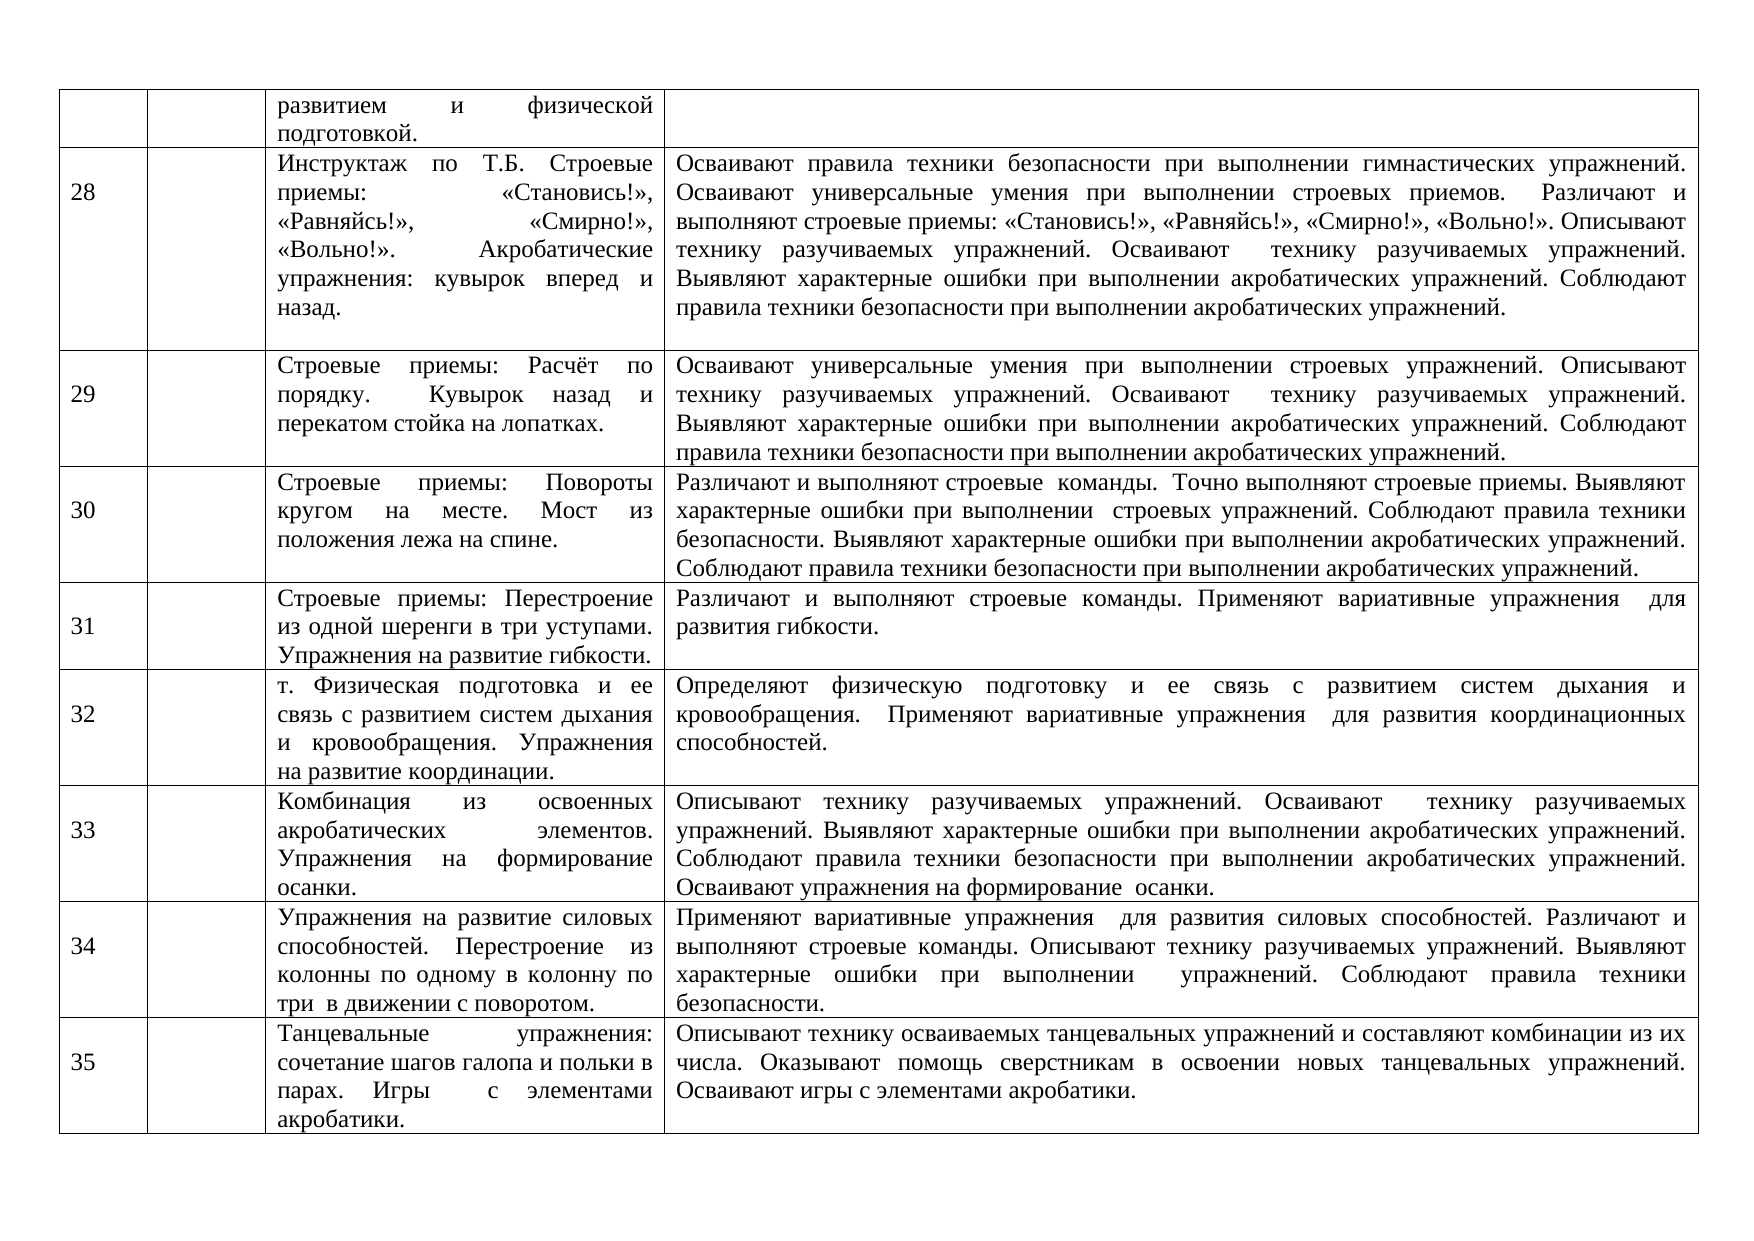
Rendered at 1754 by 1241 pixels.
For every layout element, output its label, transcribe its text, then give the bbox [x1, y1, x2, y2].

table_cell [148, 902, 265, 1017]
table_cell 27 [60, 90, 147, 147]
table_cell [148, 351, 265, 466]
table_cell 30 [60, 467, 147, 582]
table_cell Строевые приемы: Расчёт по порядку. Кувырок назад и перекатом стойка на лопатках. [266, 351, 664, 466]
table_cell 33 [60, 786, 147, 901]
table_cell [665, 90, 1698, 147]
table_cell 28 [60, 148, 147, 349]
table_cell 29 [60, 351, 147, 466]
table_cell Осваивают универсальные умения при выполнении строевых упражнений. Описывают технику разучиваемых упражнений. Осваивают технику разучиваемых упражнений. Выявляют характерные ошибки при выполнении акробатических упражнений. Соблюдают правила техники безопасности при выполнении акробатических упражнений. [665, 351, 1698, 466]
table_cell 34 [60, 902, 147, 1017]
table_cell 35 [60, 1018, 147, 1133]
table_cell Строевые приемы: Повороты кругом на месте. Мост из положения лежа на спине. [266, 467, 664, 582]
table_cell Определяют физическую подготовку и ее связь с развитием систем дыхания и кровообращения. Применяют вариативные упражнения для развития координационных способностей. [665, 670, 1698, 785]
table_cell [148, 148, 265, 349]
table_cell [148, 1018, 265, 1133]
table_cell [148, 583, 265, 669]
table_cell [148, 90, 265, 147]
table_cell Строевые приемы: Перестроение из одной шеренги в три уступами. Упражнения на развитие гибкости. [266, 583, 664, 669]
table_cell [148, 467, 265, 582]
table_cell Различают и выполняют строевые команды. Точно выполняют строевые приемы. Выявляют характерные ошибки при выполнении строевых упражнений. Соблюдают правила техники безопасности. Выявляют характерные ошибки при выполнении акробатических упражнений. Соблюдают правила техники безопасности при выполнении акробатических упражнений. [665, 467, 1698, 582]
table_cell Инструктаж по Т.Б. Строевые приемы: «Становись!», «Равняйсь!», «Смирно!», «Вольно!». Акробатические упражнения: кувырок вперед и назад. [266, 148, 664, 349]
table_cell Танцевальные упражнения: сочетание шагов галопа и польки в парах. Игры с элементами акробатики. [266, 1018, 664, 1133]
table_cell Упражнения на развитие силовых способностей. Перестроение из колонны по одному в колонну по три в движении с поворотом. [266, 902, 664, 1017]
table_cell Осваивают правила техники безопасности при выполнении гимнастических упражнений. Осваивают универсальные умения при выполнении строевых приемов. Различают и выполняют строевые приемы: «Становись!», «Равняйсь!», «Смирно!», «Вольно!». Описывают технику разучиваемых упражнений. Осваивают технику разучиваемых упражнений. Выявляют характерные ошибки при выполнении акробатических упражнений. Соблюдают правила техники безопасности при выполнении акробатических упражнений. [665, 148, 1698, 349]
table_cell т. Физическая подготовка и ее связь с развитием систем дыхания и кровообращения. Упражнения на развитие координации. [266, 670, 664, 785]
table_cell Описывают технику осваиваемых танцевальных упражнений и составляют комбинации из их числа. Оказывают помощь сверстникам в освоении новых танцевальных упражнений. Осваивают игры с элементами акробатики. [665, 1018, 1698, 1133]
table_cell 31 [60, 583, 147, 669]
table_cell 32 [60, 670, 147, 785]
table_cell Комбинация из освоенных акробатических элементов. Упражнения на формирование осанки. [266, 786, 664, 901]
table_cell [266, 90, 664, 147]
table_cell Различают и выполняют строевые команды. Применяют вариативные упражнения для развития гибкости. [665, 583, 1698, 669]
table_cell [148, 786, 265, 901]
table_cell [148, 670, 265, 785]
table_cell Описывают технику разучиваемых упражнений. Осваивают технику разучиваемых упражнений. Выявляют характерные ошибки при выполнении акробатических упражнений. Соблюдают правила техники безопасности при выполнении акробатических упражнений. Осваивают упражнения на формирование осанки. [665, 786, 1698, 901]
table_cell Применяют вариативные упражнения для развития силовых способностей. Различают и выполняют строевые команды. Описывают технику разучиваемых упражнений. Выявляют характерные ошибки при выполнении упражнений. Соблюдают правила техники безопасности. [665, 902, 1698, 1017]
